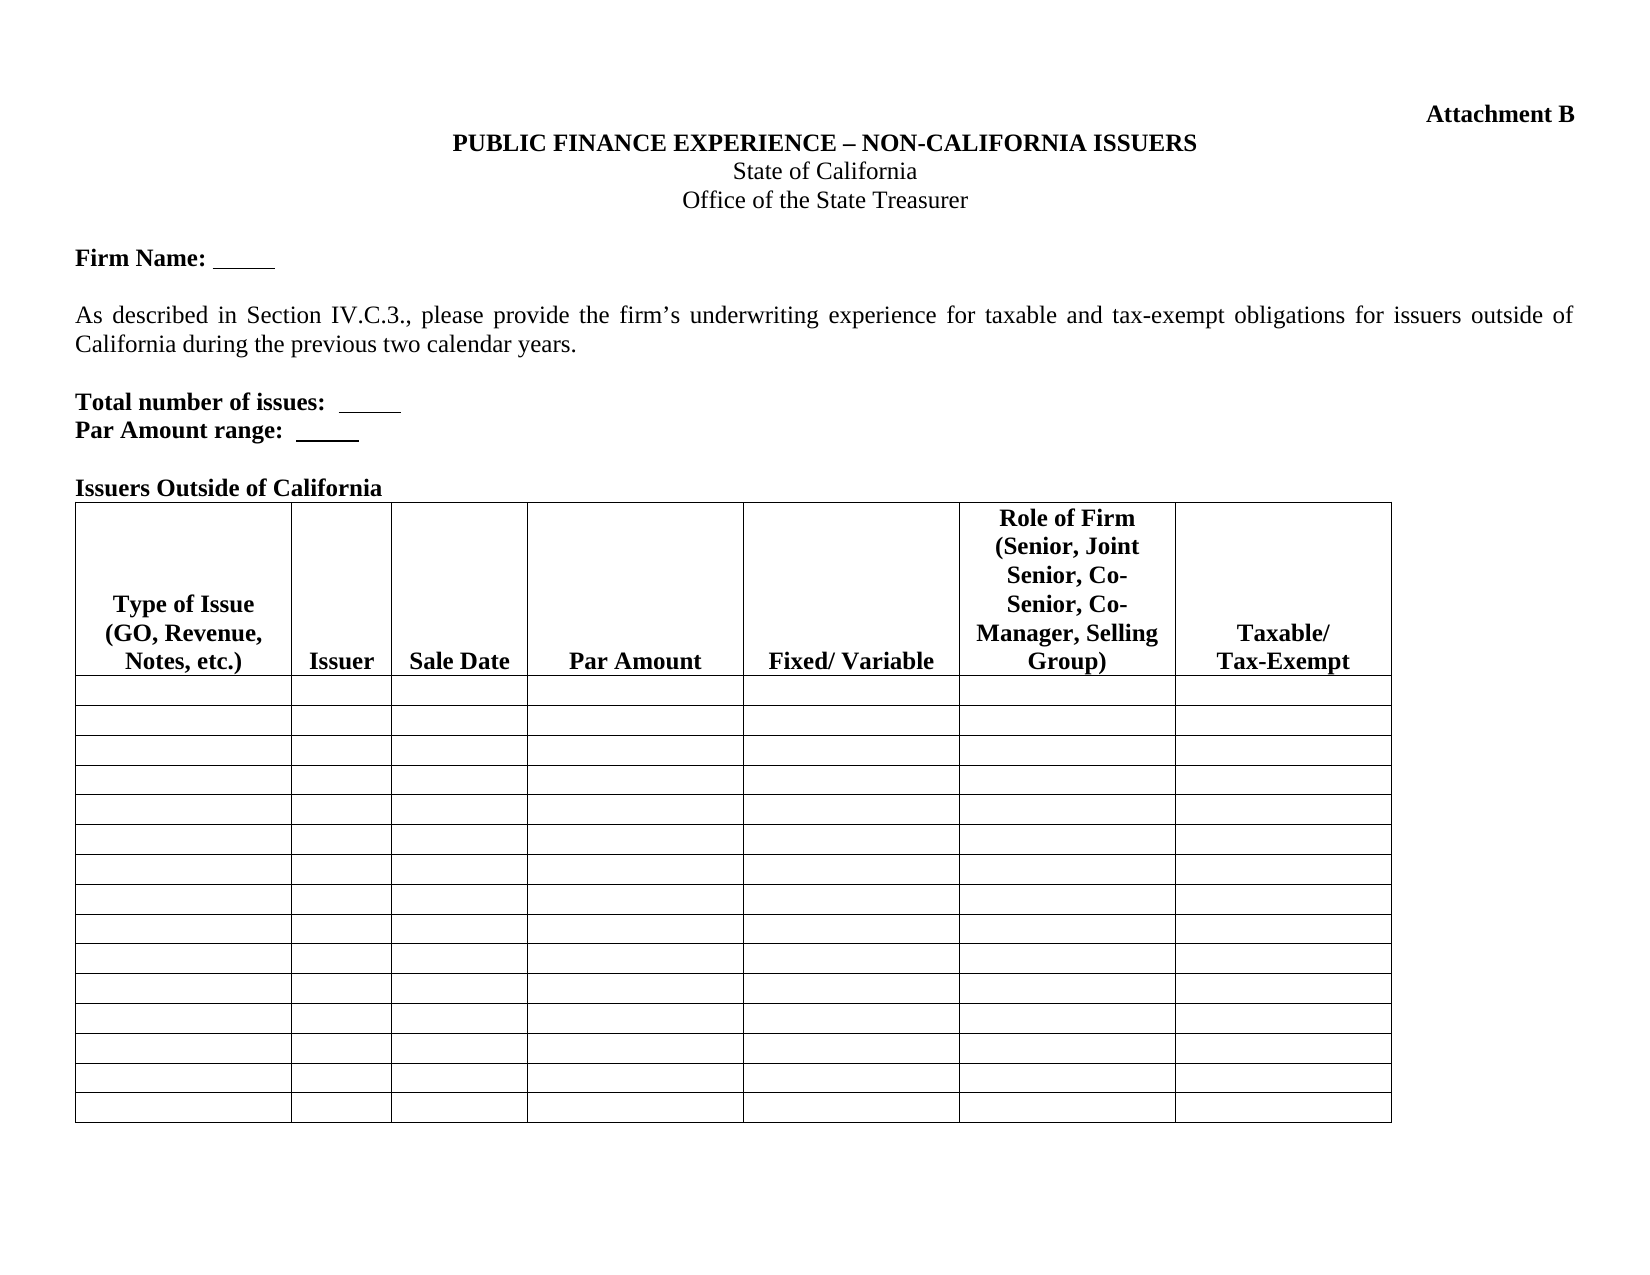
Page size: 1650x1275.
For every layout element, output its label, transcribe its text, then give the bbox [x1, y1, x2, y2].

table_cell [292, 1004, 391, 1033]
table_cell [528, 795, 743, 824]
table_header Par Amount [528, 503, 743, 675]
table_cell [392, 795, 527, 824]
table_cell [744, 1034, 959, 1062]
table_cell [960, 1034, 1175, 1062]
table_cell [292, 944, 391, 973]
table_cell [960, 1004, 1175, 1033]
table_cell [76, 825, 291, 854]
table_cell [960, 974, 1175, 1003]
table_cell [528, 885, 743, 913]
table_cell [744, 944, 959, 973]
table_cell [292, 855, 391, 884]
table_cell [960, 944, 1175, 973]
table_cell [528, 1004, 743, 1033]
table_cell [292, 915, 391, 943]
table_cell [392, 1034, 527, 1062]
table_cell [76, 795, 291, 824]
table_cell [528, 766, 743, 794]
table_cell [960, 676, 1175, 705]
table_cell [960, 915, 1175, 943]
table_cell [528, 1064, 743, 1092]
text PUBLIC FINANCE EXPERIENCE – NON-CALIFORNIA ISSUERS [75, 128, 1575, 157]
table_cell [1176, 885, 1391, 913]
table_cell [392, 676, 527, 705]
table_cell [528, 915, 743, 943]
table_cell [528, 1093, 743, 1122]
table_header Role of Firm (Senior, Joint Senior, Co-Senior, Co-Manager, Selling Group) [960, 503, 1175, 675]
table_cell [292, 795, 391, 824]
table_cell [744, 915, 959, 943]
table_cell [76, 915, 291, 943]
table_cell [744, 855, 959, 884]
table_cell [1176, 766, 1391, 794]
table_cell [292, 676, 391, 705]
table_cell [292, 736, 391, 764]
table_cell [528, 944, 743, 973]
table_cell [744, 1004, 959, 1033]
table_cell [960, 795, 1175, 824]
table_cell [1176, 736, 1391, 764]
table_cell [392, 706, 527, 735]
table_cell [744, 1093, 959, 1122]
table_cell [76, 1064, 291, 1092]
table_cell [292, 974, 391, 1003]
text State of California [75, 157, 1575, 185]
table_cell [392, 915, 527, 943]
table_cell [76, 1034, 291, 1062]
text Total number of issues: [75, 387, 1575, 415]
table_cell [960, 855, 1175, 884]
table_cell [76, 736, 291, 764]
table_cell [528, 736, 743, 764]
text Issuers Outside of California [75, 473, 1575, 502]
table_cell [392, 1064, 527, 1092]
table_cell [76, 1004, 291, 1033]
table_cell [1176, 1064, 1391, 1092]
table_cell [392, 885, 527, 913]
table_cell [392, 1093, 527, 1122]
table_cell [744, 885, 959, 913]
table_cell [392, 825, 527, 854]
table_cell [528, 825, 743, 854]
table_cell [744, 825, 959, 854]
table_cell [292, 1093, 391, 1122]
table_cell [392, 944, 527, 973]
table_cell [960, 1064, 1175, 1092]
table_cell [76, 944, 291, 973]
text As described in Section IV.C.3., please provide the firm’s underwriting experience for taxable and tax-exempt obligations for issuers outside of California during the previous two calendar years. [75, 300, 1575, 358]
table_cell [960, 766, 1175, 794]
table_cell [76, 766, 291, 794]
table_cell [76, 974, 291, 1003]
text Firm Name: [75, 243, 1575, 272]
table_cell [1176, 855, 1391, 884]
table_cell [292, 1064, 391, 1092]
table_header Sale Date [392, 503, 527, 675]
table_cell [76, 855, 291, 884]
table_cell [528, 855, 743, 884]
table_cell [292, 766, 391, 794]
table_header Fixed/ Variable [744, 503, 959, 675]
table_cell [392, 736, 527, 764]
table_cell [960, 825, 1175, 854]
table_cell [744, 795, 959, 824]
table_cell [744, 736, 959, 764]
table_cell [392, 1004, 527, 1033]
table_cell [744, 706, 959, 735]
table_cell [1176, 915, 1391, 943]
table_cell [744, 974, 959, 1003]
table_cell [1176, 974, 1391, 1003]
table_cell [76, 1093, 291, 1122]
table_cell [528, 974, 743, 1003]
table_cell [392, 974, 527, 1003]
table_cell [76, 706, 291, 735]
table_cell [292, 825, 391, 854]
table_cell [1176, 676, 1391, 705]
table_cell [528, 1034, 743, 1062]
text Office of the State Treasurer [75, 185, 1575, 214]
table_cell [1176, 944, 1391, 973]
table_cell [1176, 795, 1391, 824]
table_cell [292, 706, 391, 735]
table_cell [1176, 825, 1391, 854]
table_cell [528, 706, 743, 735]
table_cell [1176, 1004, 1391, 1033]
table_cell [1176, 1034, 1391, 1062]
table_header Issuer [292, 503, 391, 675]
table_cell [1176, 706, 1391, 735]
table_cell [960, 736, 1175, 764]
table_cell [1176, 1093, 1391, 1122]
table_header Taxable/ Tax-Exempt [1176, 503, 1391, 675]
table_cell [960, 706, 1175, 735]
table_cell [392, 855, 527, 884]
table_cell [292, 885, 391, 913]
table_cell [960, 1093, 1175, 1122]
table_cell [744, 1064, 959, 1092]
table_cell [76, 676, 291, 705]
text Par Amount range: [75, 415, 1575, 444]
table_cell [744, 766, 959, 794]
table_cell [292, 1034, 391, 1062]
table_cell [392, 766, 527, 794]
table_cell [76, 885, 291, 913]
table_cell [744, 676, 959, 705]
table_header Type of Issue (GO, Revenue, Notes, etc.) [76, 503, 291, 675]
table_cell [528, 676, 743, 705]
table_cell [960, 885, 1175, 913]
text Attachment B [975, 99, 1575, 128]
